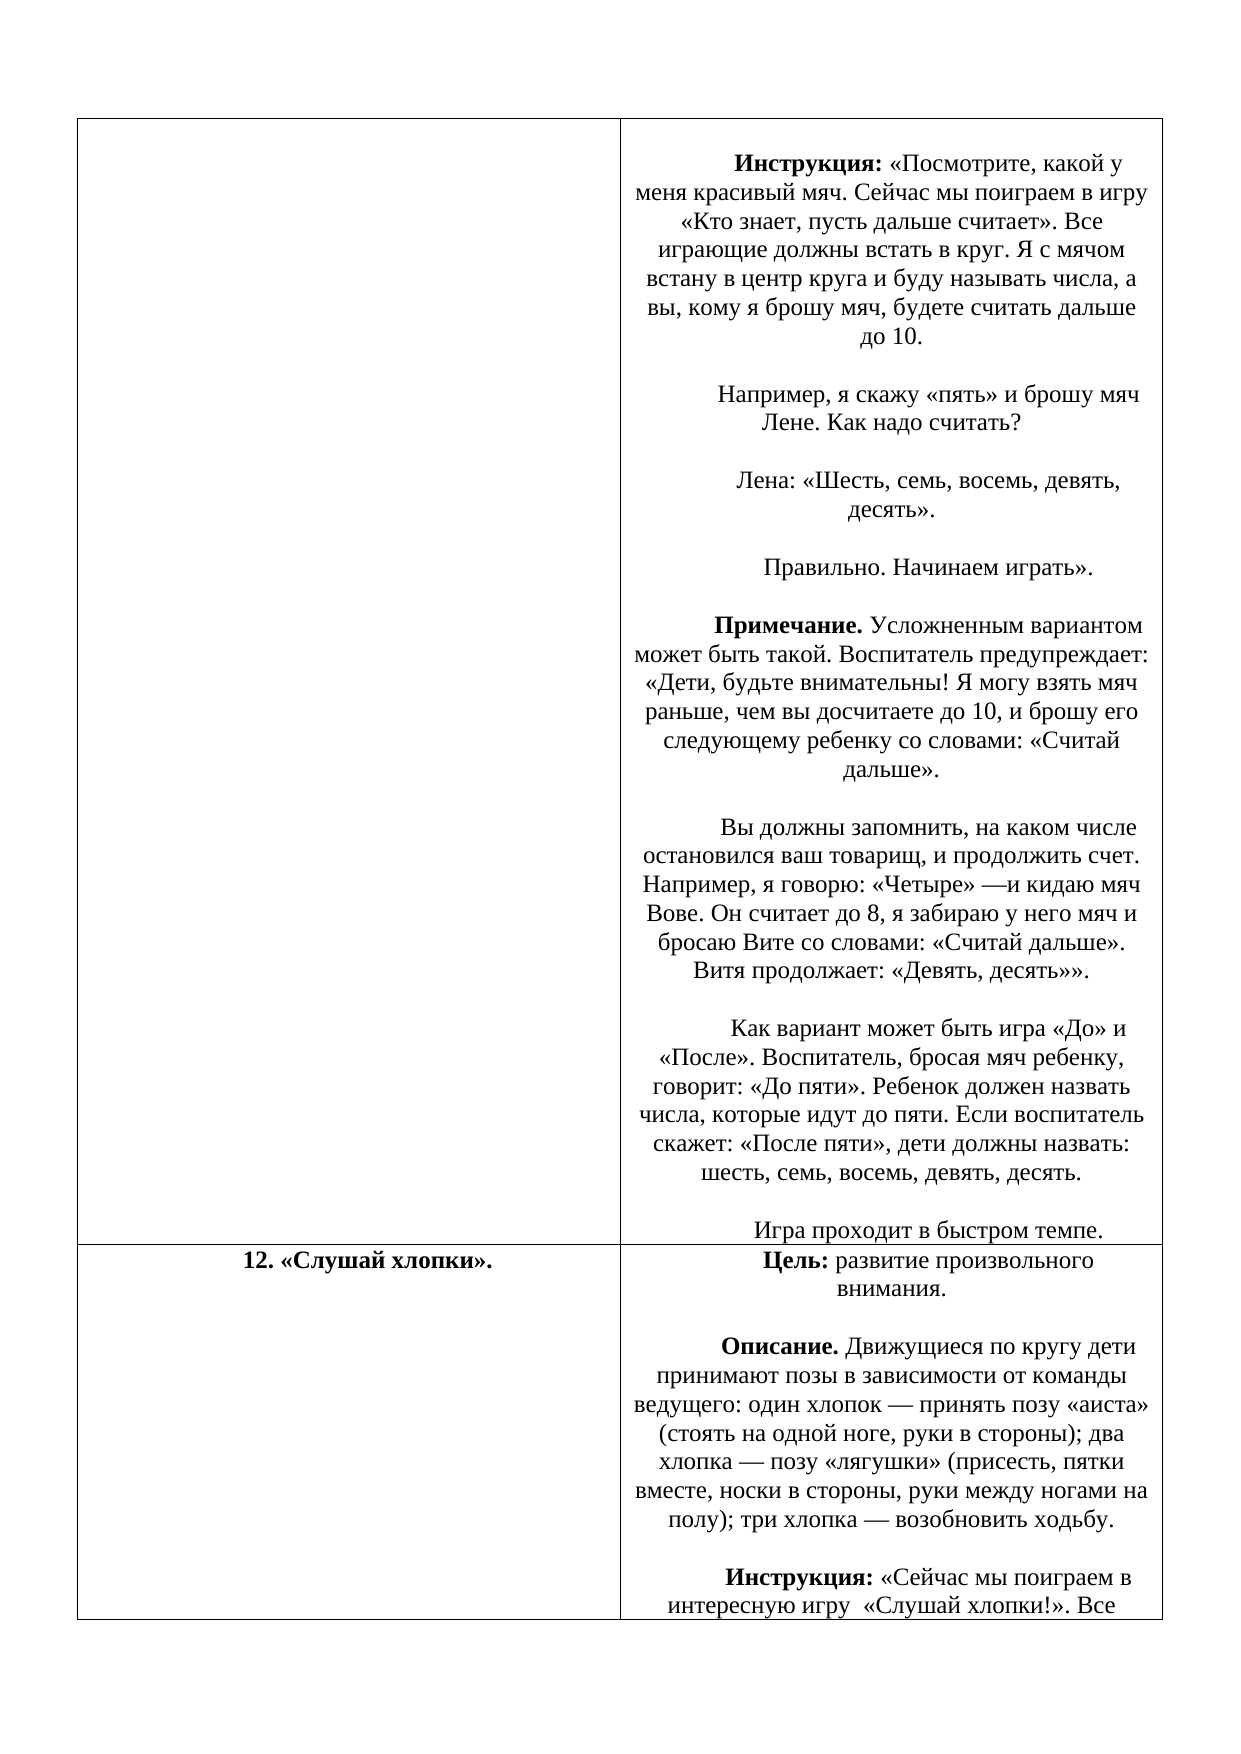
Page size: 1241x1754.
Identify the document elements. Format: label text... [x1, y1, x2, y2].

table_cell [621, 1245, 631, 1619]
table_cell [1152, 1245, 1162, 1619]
table_cell «Слушай хлопки». [78, 1245, 620, 1619]
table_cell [621, 119, 1162, 1244]
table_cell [78, 119, 620, 1244]
